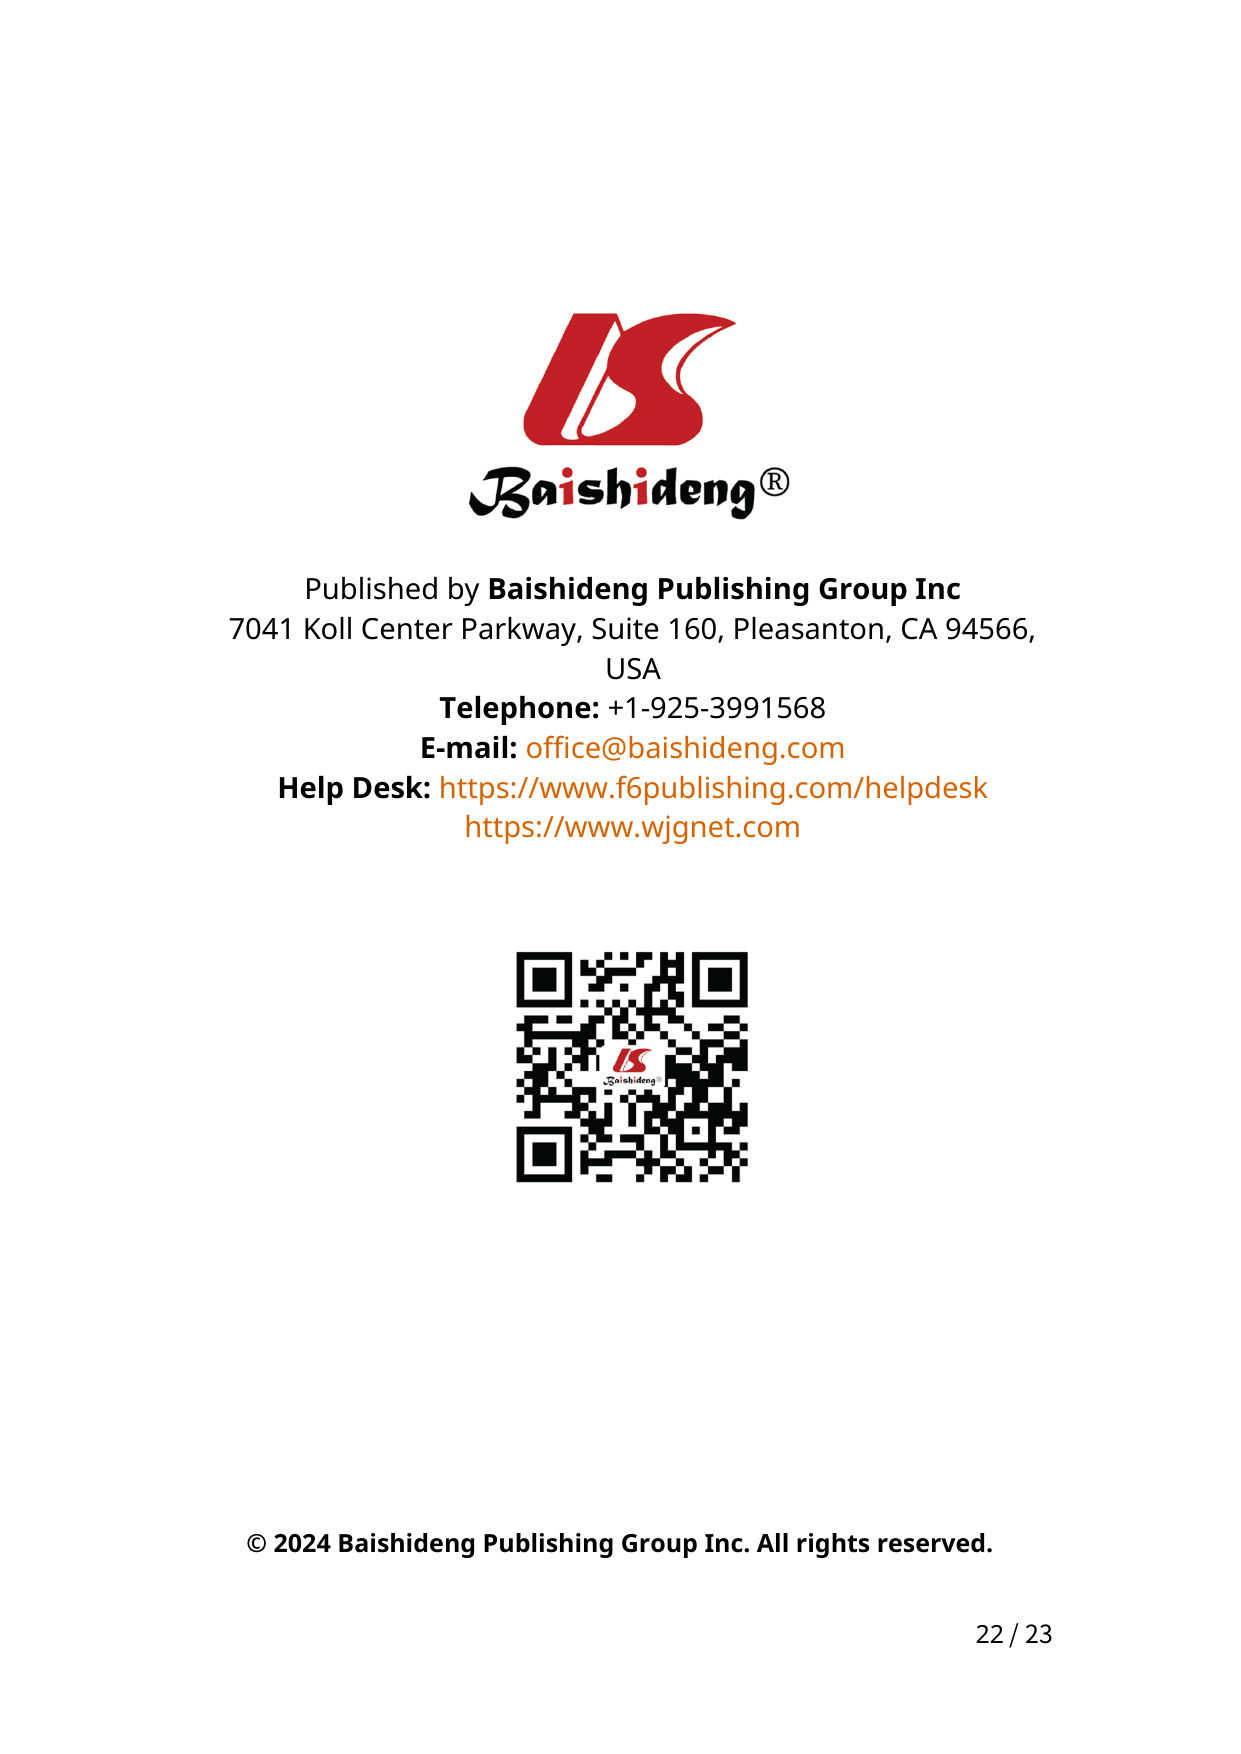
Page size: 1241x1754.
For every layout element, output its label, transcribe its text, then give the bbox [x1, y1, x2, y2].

text Help Desk: https://www.f6publishing.com/helpdesk [212, 767, 1053, 807]
picture [513, 948, 752, 1185]
text https://www.wjgnet.com [212, 807, 1053, 846]
text 7041 Koll Center Parkway, Suite 160, Pleasanton, CA 94566, USA [212, 608, 1053, 688]
text Telephone: +1-925-3991568 [212, 688, 1053, 727]
text © 2024 Baishideng Publishing Group Inc. All rights reserved. [187, 1525, 1053, 1559]
picture [427, 298, 838, 535]
text Published by Baishideng Publishing Group Inc [212, 568, 1053, 608]
text E-mail: office@baishideng.com [212, 727, 1053, 767]
